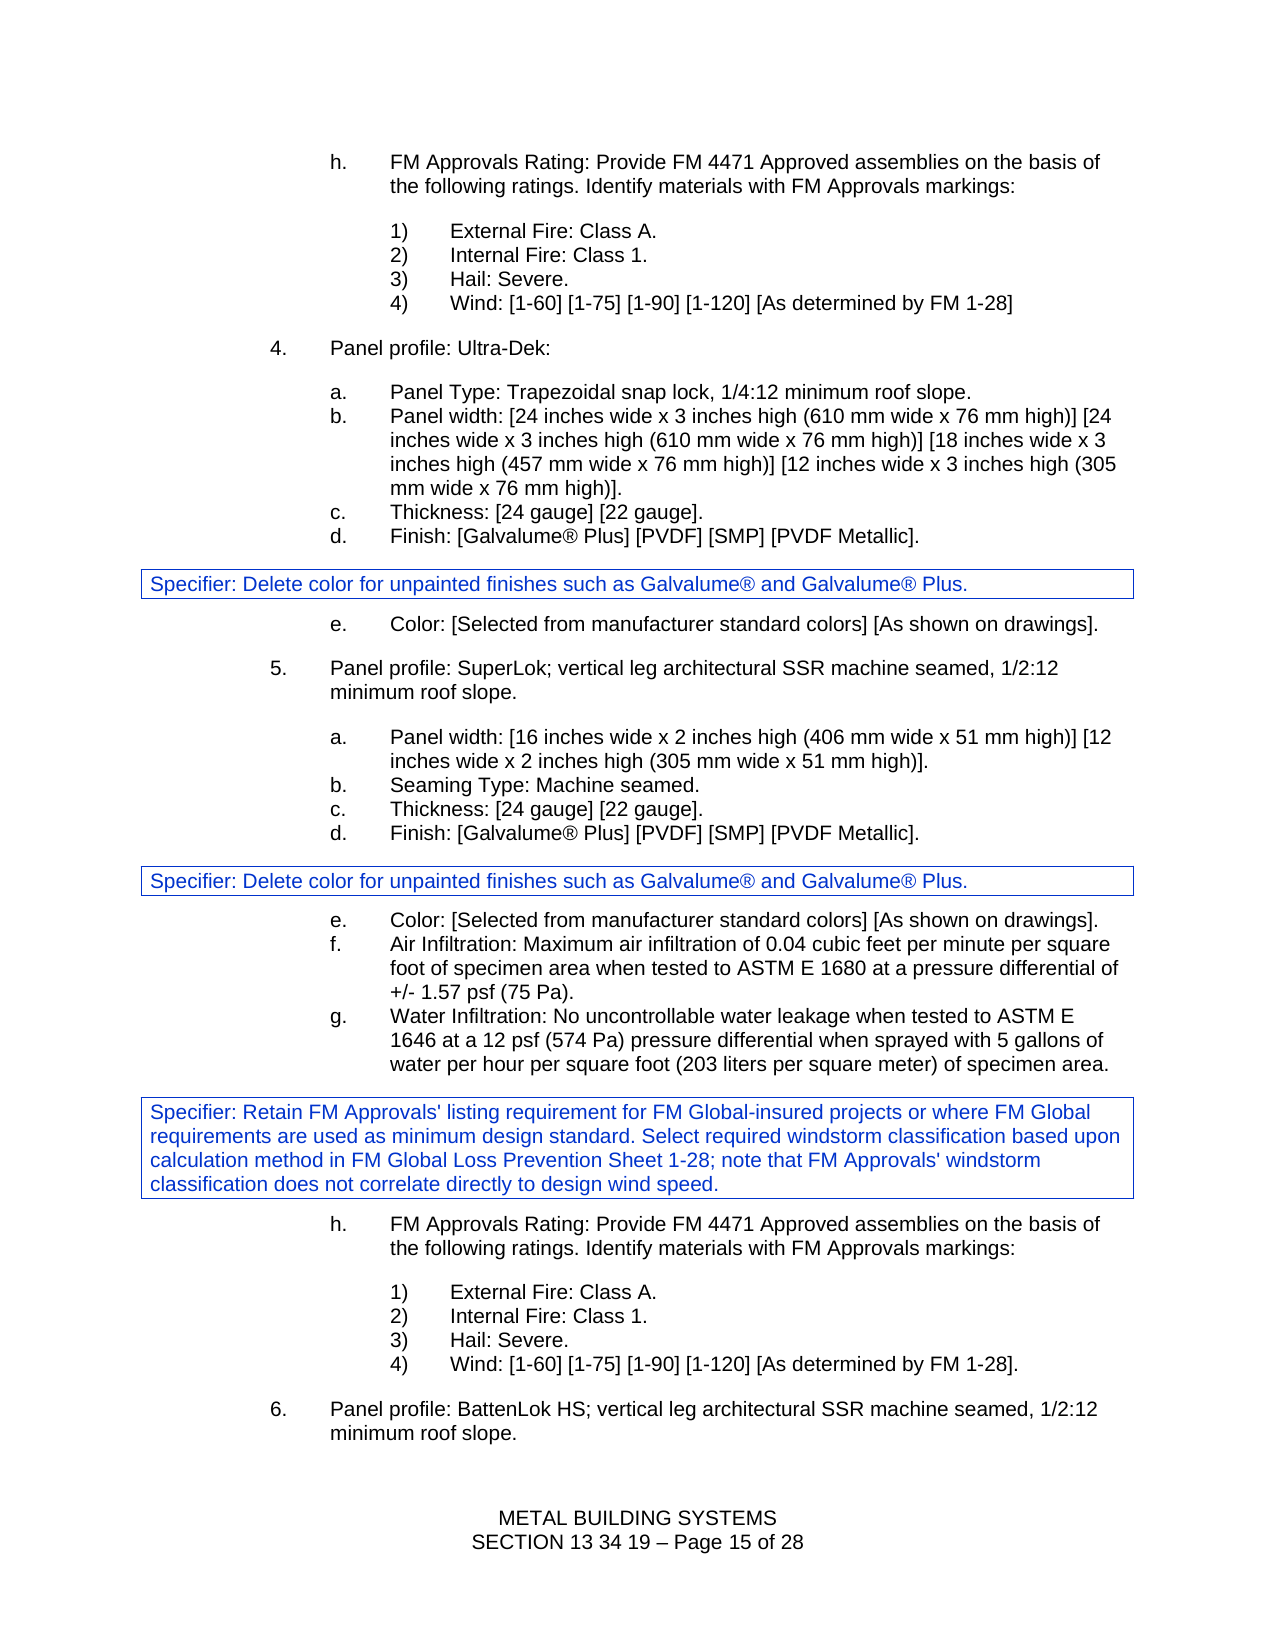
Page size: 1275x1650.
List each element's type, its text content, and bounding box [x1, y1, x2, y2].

text Finish: [Galvalume® Plus] [PVDF] [SMP] [PVDF Metallic]. [330, 524, 1125, 548]
text Specifier: Delete color for unpainted finishes such as Galvalume® and Galvalume® Plus. [142, 867, 1133, 895]
text Seaming Type: Machine seamed. [330, 773, 1125, 797]
text Internal Fire: Class 1. [390, 1304, 1125, 1328]
text Specifier: Retain FM Approvals' listing requirement for FM Global-insured projects or where FM Global requirements are used as minimum design standard. Select required windstorm classification based upon calculation method in FM Global Loss Prevention Sheet 1-28; note that FM Approvals' windstorm classification does not correlate directly to design wind speed. [142, 1098, 1133, 1198]
text Finish: [Galvalume® Plus] [PVDF] [SMP] [PVDF Metallic]. [330, 821, 1125, 845]
text Panel profile: SuperLok; vertical leg architectural SSR machine seamed, 1/2:12 minimum roof slope. [270, 656, 1125, 704]
text Thickness: [24 gauge] [22 gauge]. [330, 500, 1125, 524]
text FM Approvals Rating: Provide FM 4471 Approved assemblies on the basis of the following ratings. Identify materials with FM Approvals markings: [330, 1211, 1125, 1259]
text External Fire: Class A. [390, 219, 1125, 243]
text Panel width: [24 inches wide x 3 inches high (610 mm wide x 76 mm high)] [24 inches wide x 3 inches high (610 mm wide x 76 mm high)] [18 inches wide x 3 inches high (457 mm wide x 76 mm high)] [12 inches wide x 3 inches high (305 mm wide x 76 mm high)]. [330, 404, 1125, 500]
text Hail: Severe. [390, 267, 1125, 291]
text Thickness: [24 gauge] [22 gauge]. [330, 797, 1125, 821]
text Water Infiltration: No uncontrollable water leakage when tested to ASTM E 1646 at a 12 psf (574 Pa) pressure differential when sprayed with 5 gallons of water per hour per square foot (203 liters per square meter) of specimen area. [330, 1004, 1125, 1076]
text Panel profile: Ultra-Dek: [270, 335, 1125, 359]
text Panel Type: Trapezoidal snap lock, 1/4:12 minimum roof slope. [330, 380, 1125, 404]
text Specifier: Delete color for unpainted finishes such as Galvalume® and Galvalume® Plus. [142, 570, 1133, 598]
text FM Approvals Rating: Provide FM 4471 Approved assemblies on the basis of the following ratings. Identify materials with FM Approvals markings: [330, 150, 1125, 198]
text Wind: [1-60] [1-75] [1-90] [1-120] [As determined by FM 1-28]. [390, 1352, 1125, 1376]
text External Fire: Class A. [390, 1280, 1125, 1304]
text Hail: Severe. [390, 1328, 1125, 1352]
text Color: [Selected from manufacturer standard colors] [As shown on drawings]. [330, 611, 1125, 635]
text Panel width: [16 inches wide x 2 inches high (406 mm wide x 51 mm high)] [12 inches wide x 2 inches high (305 mm wide x 51 mm high)]. [330, 725, 1125, 773]
text Air Infiltration: Maximum air infiltration of 0.04 cubic feet per minute per square foot of specimen area when tested to ASTM E 1680 at a pressure differential of +/- 1.57 psf (75 Pa). [330, 932, 1125, 1004]
text Internal Fire: Class 1. [390, 243, 1125, 267]
text Wind: [1-60] [1-75] [1-90] [1-120] [As determined by FM 1-28] [390, 291, 1125, 314]
text Color: [Selected from manufacturer standard colors] [As shown on drawings]. [330, 908, 1125, 932]
text Panel profile: BattenLok HS; vertical leg architectural SSR machine seamed, 1/2:12 minimum roof slope. [270, 1397, 1125, 1445]
